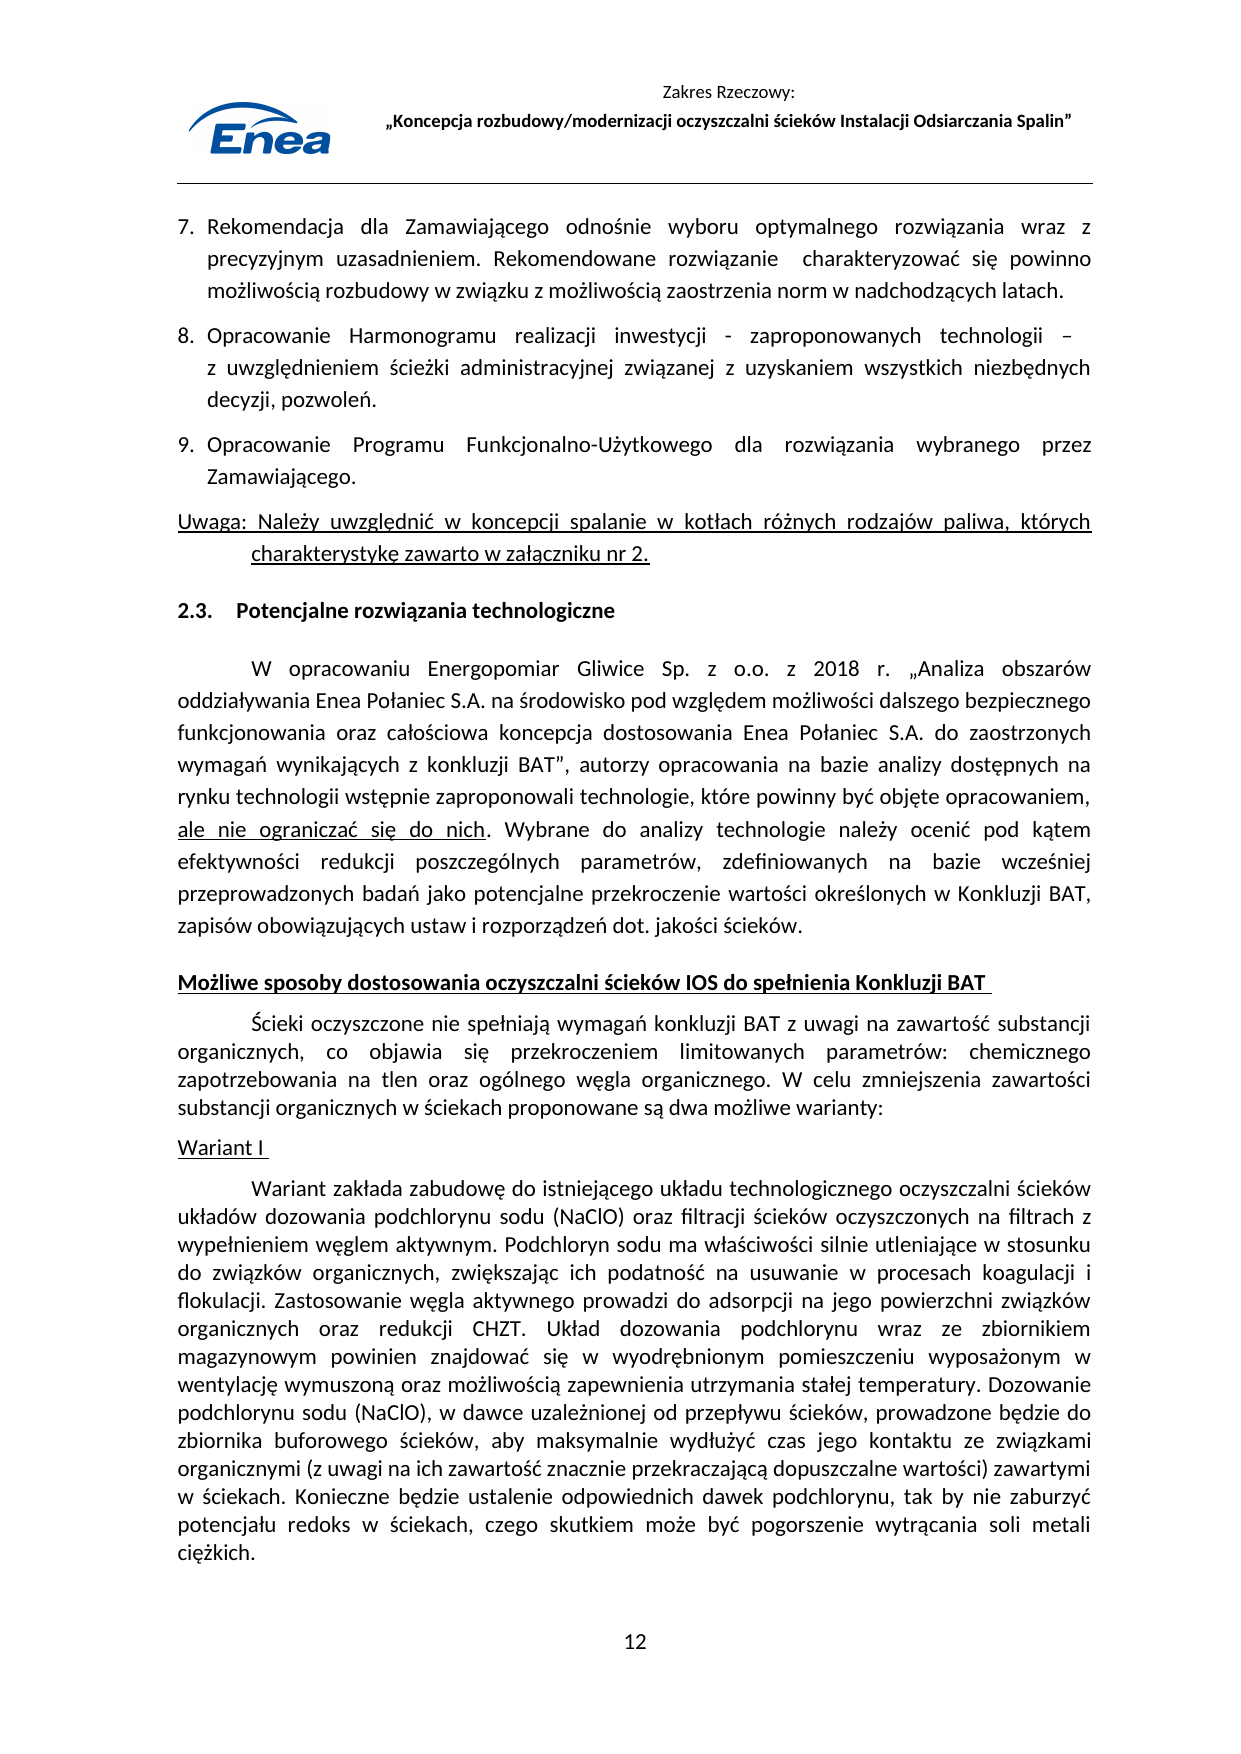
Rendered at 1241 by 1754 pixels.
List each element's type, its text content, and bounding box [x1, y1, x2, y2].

text Wariant zakłada zabudowę do istniejącego układu technologicznego oczyszczalni ścieków układów dozowania podchlorynu sodu (NaClO) oraz filtracji ścieków oczyszczonych na filtrach z wypełnieniem węglem aktywnym. Podchloryn sodu ma właściwości silnie utleniające w stosunku do związków organicznych, zwiększając ich podatność na usuwanie w procesach koagulacji i flokulacji. Zastosowanie węgla aktywnego prowadzi do adsorpcji na jego powierzchni związków organicznych oraz redukcji CHZT. Układ dozowania podchlorynu wraz ze zbiornikiem magazynowym powinien znajdować się w wyodrębnionym pomieszczeniu wyposażonym w wentylację wymuszoną oraz możliwością zapewnienia utrzymania stałej temperatury. Dozowanie podchlorynu sodu (NaClO), w dawce uzależnionej od przepływu ścieków, prowadzone będzie do zbiornika buforowego ścieków, aby maksymalnie wydłużyć czas jego kontaktu ze związkami organicznymi (z uwagi na ich zawartość znacznie przekraczającą dopuszczalne wartości) zawartymi w ściekach. Konieczne będzie ustalenie odpowiednich dawek podchlorynu, tak by nie zaburzyć potencjału redoks w ściekach, czego skutkiem może być pogorszenie wytrącania soli metali ciężkich. [177, 1174, 1092, 1566]
list Opracowanie Programu Funkcjonalno-Użytkowego dla rozwiązania wybranego przez Zamawiającego. [177, 430, 1092, 491]
list Uwaga: Należy uwzględnić w koncepcji spalanie w kotłach różnych rodzajów paliwa, których charakterystykę zawarto w załączniku nr 2. [177, 532, 1092, 567]
text Wariant I [177, 1133, 1092, 1162]
list Uwaga: Należy uwzględnić w koncepcji spalanie w kotłach różnych rodzajów paliwa, których charakterystykę zawarto w załączniku nr 2. [177, 507, 1092, 531]
text W opracowaniu Energopomiar Gliwice Sp. z o.o. z 2018 r. „Analiza obszarów oddziaływania Enea Połaniec S.A. na środowisko pod względem możliwości dalszego bezpiecznego funkcjonowania oraz całościowa koncepcja dostosowania Enea Połaniec S.A. do zaostrzonych wymagań wynikających z konkluzji BAT”, autorzy opracowania na bazie analizy dostępnych na rynku technologii wstępnie zaproponowali technologie, które powinny być objęte opracowaniem, ale nie ograniczać się do nich. Wybrane do analizy technologie należy ocenić pod kątem efektywności redukcji poszczególnych parametrów, zdefiniowanych na bazie wcześniej przeprowadzonych badań jako potencjalne przekroczenie wartości określonych w Konkluzji BAT, zapisów obowiązujących ustaw i rozporządzeń dot. jakości ścieków. [177, 654, 1092, 939]
text Możliwe sposoby dostosowania oczyszczalni ścieków IOS do spełnienia Konkluzji BAT [177, 968, 1092, 996]
picture [188, 102, 331, 154]
list Rekomendacja dla Zamawiającego odnośnie wyboru optymalnego rozwiązania wraz z precyzyjnym uzasadnieniem. Rekomendowane rozwiązanie charakteryzować się powinno możliwością rozbudowy w związku z możliwością zaostrzenia norm w nadchodzących latach. [177, 212, 1092, 304]
text Ścieki oczyszczone nie spełniają wymagań konkluzji BAT z uwagi na zawartość substancji organicznych, co objawia się przekroczeniem limitowanych parametrów: chemicznego zapotrzebowania na tlen oraz ogólnego węgla organicznego. W celu zmniejszenia zawartości substancji organicznych w ściekach proponowane są dwa możliwe warianty: [177, 1009, 1092, 1121]
subtitle Potencjalne rozwiązania technologiczne [177, 597, 1092, 624]
list Opracowanie Harmonogramu realizacji inwestycji - zaproponowanych technologii – z uwzględnieniem ścieżki administracyjnej związanej z uzyskaniem wszystkich niezbędnych decyzji, pozwoleń. [177, 321, 1092, 414]
